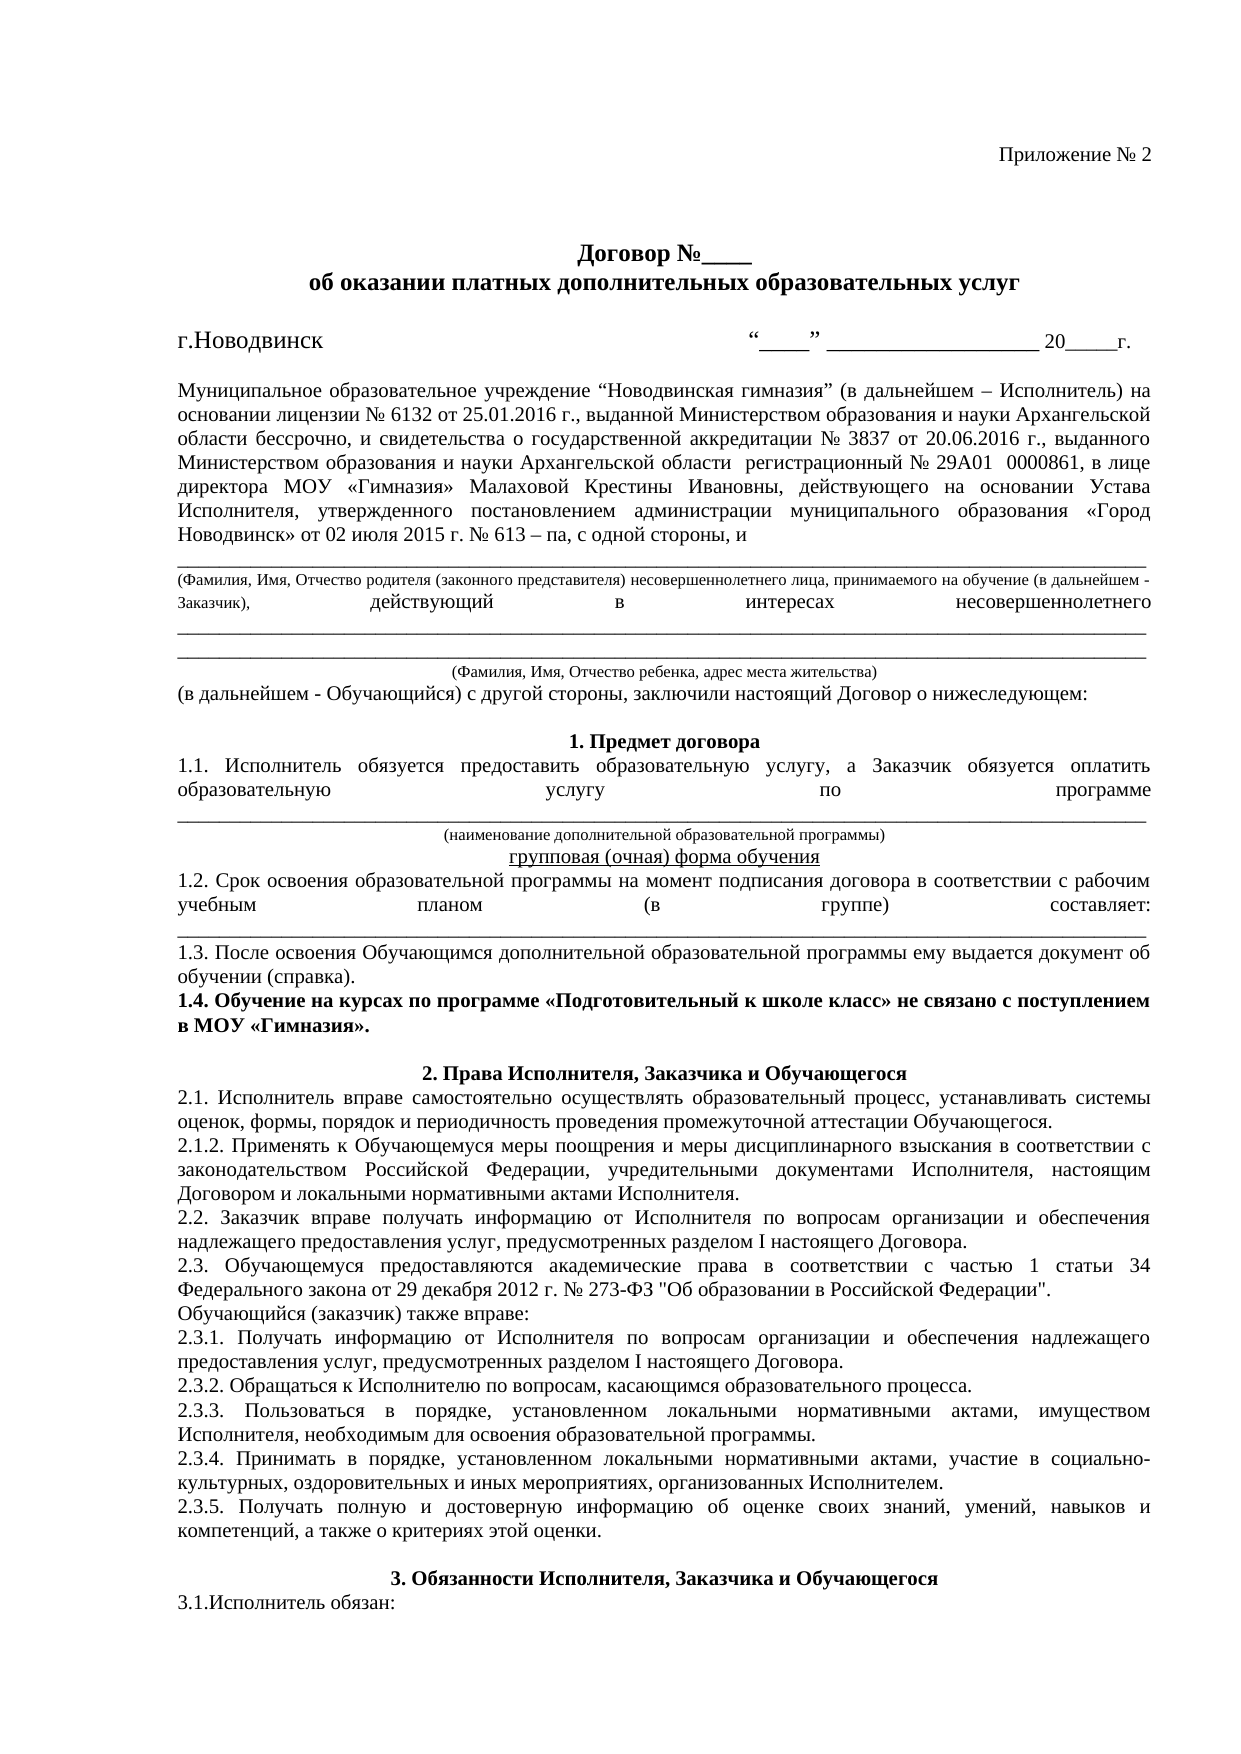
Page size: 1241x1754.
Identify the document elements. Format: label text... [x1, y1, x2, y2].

text 1.3. После освоения Обучающимся дополнительной образовательной программы ему выдается документ об обучении (справка). [177, 940, 1152, 988]
text (наименование дополнительной образовательной программы) [177, 825, 1152, 844]
text 2.3. Обучающемуся предоставляются академические права в соответствии с частью 1 статьи 34 Федерального закона от 29 декабря 2012 г. № 273-ФЗ "Об образовании в Российской Федерации". [177, 1253, 1152, 1301]
text 1.4. Обучение на курсах по программе «Подготовительный к школе класс» не связано с поступлением в МОУ «Гимназия». [177, 988, 1152, 1037]
text 1. Предмет договора [177, 729, 1152, 753]
text 2.3.3. Пользоваться в порядке, установленном локальными нормативными актами, имуществом Исполнителя, необходимым для освоения образовательной программы. [177, 1397, 1152, 1446]
text 1.1. Исполнитель обязуется предоставить образовательную услугу, а Заказчик обязуется оплатить образовательную услугу по программе _____________________________________________________________________________________________ [177, 753, 1152, 825]
text 2.3.2. Обращаться к Исполнителю по вопросам, касающимся образовательного процесса. [177, 1373, 1152, 1397]
text 3.1.Исполнитель обязан: [177, 1590, 1152, 1614]
text (Фамилия, Имя, Отчество родителя (законного представителя) несовершеннолетнего лица, принимаемого на обучение (в дальнейшем - Заказчик), действующий в интересах несовершеннолетнего __________________________________________________________________________________________________________________________________________________________________________________________ [177, 570, 1152, 661]
text 2.3.5. Получать полную и достоверную информацию об оценке своих знаний, умений, навыков и компетенций, а также о критериях этой оценки. [177, 1494, 1152, 1542]
text (Фамилия, Имя, Отчество ребенка, адрес места жительства) [177, 661, 1152, 681]
text 2.1.2. Применять к Обучающемуся меры поощрения и меры дисциплинарного взыскания в соответствии с законодательством Российской Федерации, учредительными документами Исполнителя, настоящим Договором и локальными нормативными актами Исполнителя. [177, 1133, 1152, 1205]
text 3. Обязанности Исполнителя, Заказчика и Обучающегося [177, 1566, 1152, 1590]
text групповая (очная) форма обучения [177, 844, 1152, 868]
text (в дальнейшем - Обучающийся) с другой стороны, заключили настоящий Договор о нижеследующем: [177, 681, 1152, 704]
text 2.2. Заказчик вправе получать информацию от Исполнителя по вопросам организации и обеспечения надлежащего предоставления услуг, предусмотренных разделом I настоящего Договора. [177, 1205, 1152, 1253]
text 2.1. Исполнитель вправе самостоятельно осуществлять образовательный процесс, устанавливать системы оценок, формы, порядок и периодичность проведения промежуточной аттестации Обучающегося. [177, 1085, 1152, 1133]
text 2.3.4. Принимать в порядке, установленном локальными нормативными актами, участие в социально-культурных, оздоровительных и иных мероприятиях, организованных Исполнителем. [177, 1446, 1152, 1494]
text Обучающийся (заказчик) также вправе: [177, 1301, 1152, 1325]
text 2.3.1. Получать информацию от Исполнителя по вопросам организации и обеспечения надлежащего предоставления услуг, предусмотренных разделом I настоящего Договора. [177, 1325, 1152, 1373]
text г.Новодвинск “____” _________________ 20_____г. [177, 325, 1152, 353]
text Приложение № 2 [177, 142, 1152, 166]
text 1.2. Срок освоения образовательной программы на момент подписания договора в соответствии с рабочим учебным планом (в группе) составляет: _____________________________________________________________________________________________ [177, 868, 1152, 940]
text _____________________________________________________________________________________________ [177, 546, 1152, 570]
text 2. Права Исполнителя, Заказчика и Обучающегося [177, 1061, 1152, 1085]
text об оказании платных дополнительных образовательных услуг [177, 267, 1152, 296]
text Договор №____ [177, 238, 1152, 267]
text Муниципальное образовательное учреждение “Новодвинская гимназия” (в дальнейшем – Исполнитель) на основании лицензии № 6132 от 25.01.2016 г., выданной Министерством образования и науки Архангельской области бессрочно, и свидетельства о государственной аккредитации № 3837 от 20.06.2016 г., выданного Министерством образования и науки Архангельской области регистрационный № 29А01 0000861, в лице директора МОУ «Гимназия» Малаховой Крестины Ивановны, действующего на основании Устава Исполнителя, утвержденного постановлением администрации муниципального образования «Город Новодвинск» от 02 июля 2015 г. № 613 – па, с одной стороны, и [177, 377, 1152, 546]
